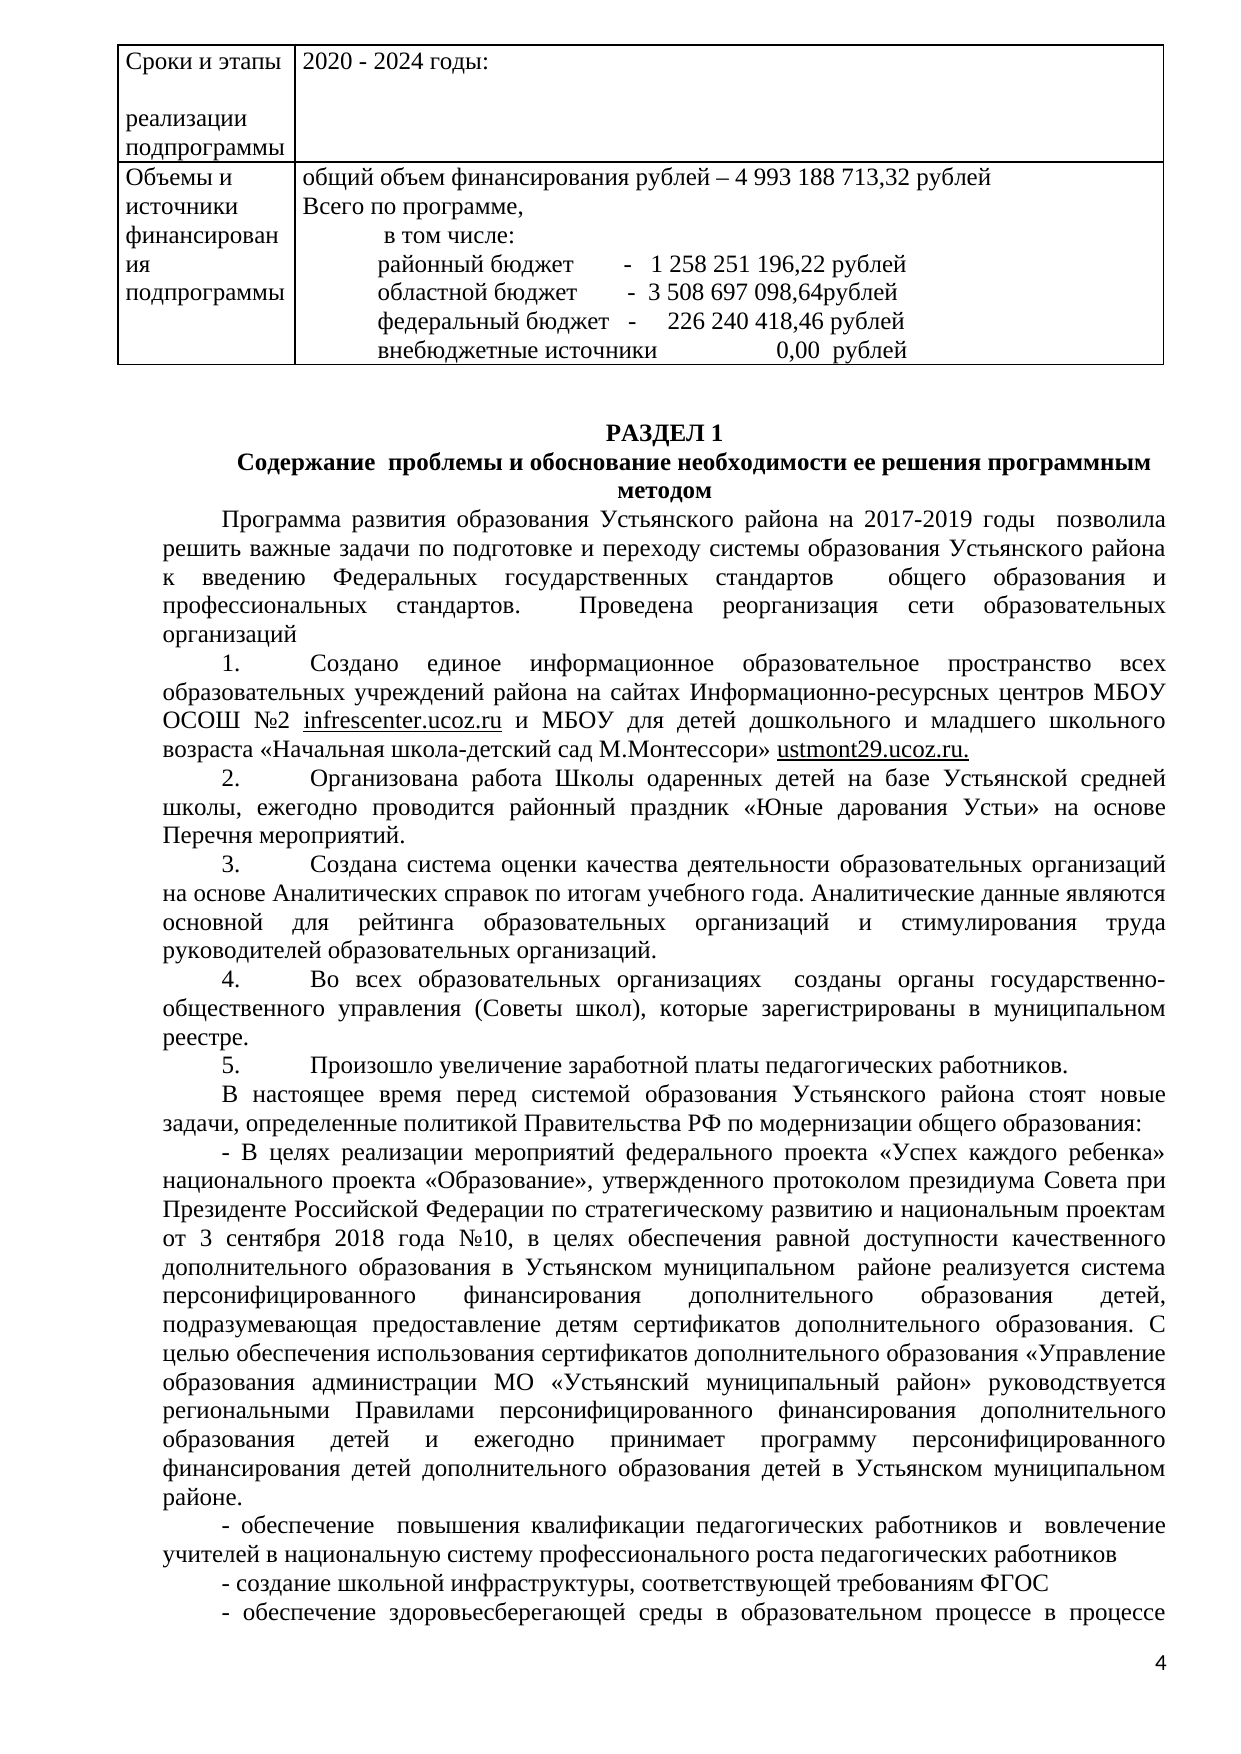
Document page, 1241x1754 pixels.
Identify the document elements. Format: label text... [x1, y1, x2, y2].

table_cell общий объем финансирования рублей – 4 993 188 713,32 рублей Всего по программе, в том числе: районный бюджет - 1 258 251 196,22 рублей областной бюджет - 3 508 697 098,64рублей федеральный бюджет - 226 240 418,46 рублей внебюджетные источники 0,00 рублей [296, 163, 1163, 364]
text РАЗДЕЛ 1 [162, 418, 1167, 447]
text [162, 1597, 1167, 1626]
list Произошло увеличение заработной платы педагогических работников. [162, 1051, 1167, 1079]
table_cell 2020 - 2024 годы: [296, 46, 1163, 161]
table_cell Объемы и источники финансирования подпрограммы [119, 163, 294, 364]
text Программа развития образования Устьянского района на 2017-2019 годы позволила решить важные задачи по подготовке и переходу системы образования Устьянского района к введению Федеральных государственных стандартов общего образования и профессиональных стандартов. Проведена реорганизация сети образовательных организаций [162, 504, 1167, 648]
text - обеспечение повышения квалификации педагогических работников и вовлечение учителей в национальную систему профессионального роста педагогических работников [162, 1511, 1167, 1568]
text - В целях реализации мероприятий федерального проекта «Успех каждого ребенка» национального проекта «Образование», утвержденного протоколом президиума Совета при Президенте Российской Федерации по стратегическому развитию и национальным проектам от 3 сентября 2018 года №10, в целях обеспечения равной доступности качественного дополнительного образования в Устьянском муниципальном районе реализуется система персонифицированного финансирования дополнительного образования детей, подразумевающая предоставление детям сертификатов дополнительного образования. С целью обеспечения использования сертификатов дополнительного образования «Управление образования администрации МО «Устьянский муниципальный район» руководствуется региональными Правилами персонифицированного финансирования дополнительного образования детей и ежегодно принимает программу персонифицированного финансирования детей дополнительного образования детей в Устьянском муниципальном районе. [162, 1137, 1167, 1511]
table_cell Сроки и этапы реализации подпрограммы [119, 46, 294, 161]
list Во всех образовательных организациях созданы органы государственно-общественного управления (Советы школ), которые зарегистрированы в муниципальном реестре. [162, 964, 1167, 1051]
list Создано единое информационное образовательное пространство всех образовательных учреждений района на сайтах Информационно-ресурсных центров МБОУ ОСОШ №2 infrescenter.ucoz.ru и МБОУ для детей дошкольного и младшего школьного возраста «Начальная школа-детский сад М.Монтессори» ustmont29.ucoz.ru. [162, 648, 1167, 763]
text Содержание проблемы и обоснование необходимости ее решения программным методом [162, 447, 1167, 504]
text В настоящее время перед системой образования Устьянского района стоят новые задачи, определенные политикой Правительства РФ по модернизации общего образования: [162, 1079, 1167, 1137]
list Создана система оценки качества деятельности образовательных организаций на основе Аналитических справок по итогам учебного года. Аналитические данные являются основной для рейтинга образовательных организаций и стимулирования труда руководителей образовательных организаций. [162, 849, 1167, 964]
list Организована работа Школы одаренных детей на базе Устьянской средней школы, ежегодно проводится районный праздник «Юные дарования Устьи» на основе Перечня мероприятий. [162, 763, 1167, 849]
text - создание школьной инфраструктуры, соответствующей требованиям ФГОС [162, 1568, 1167, 1597]
